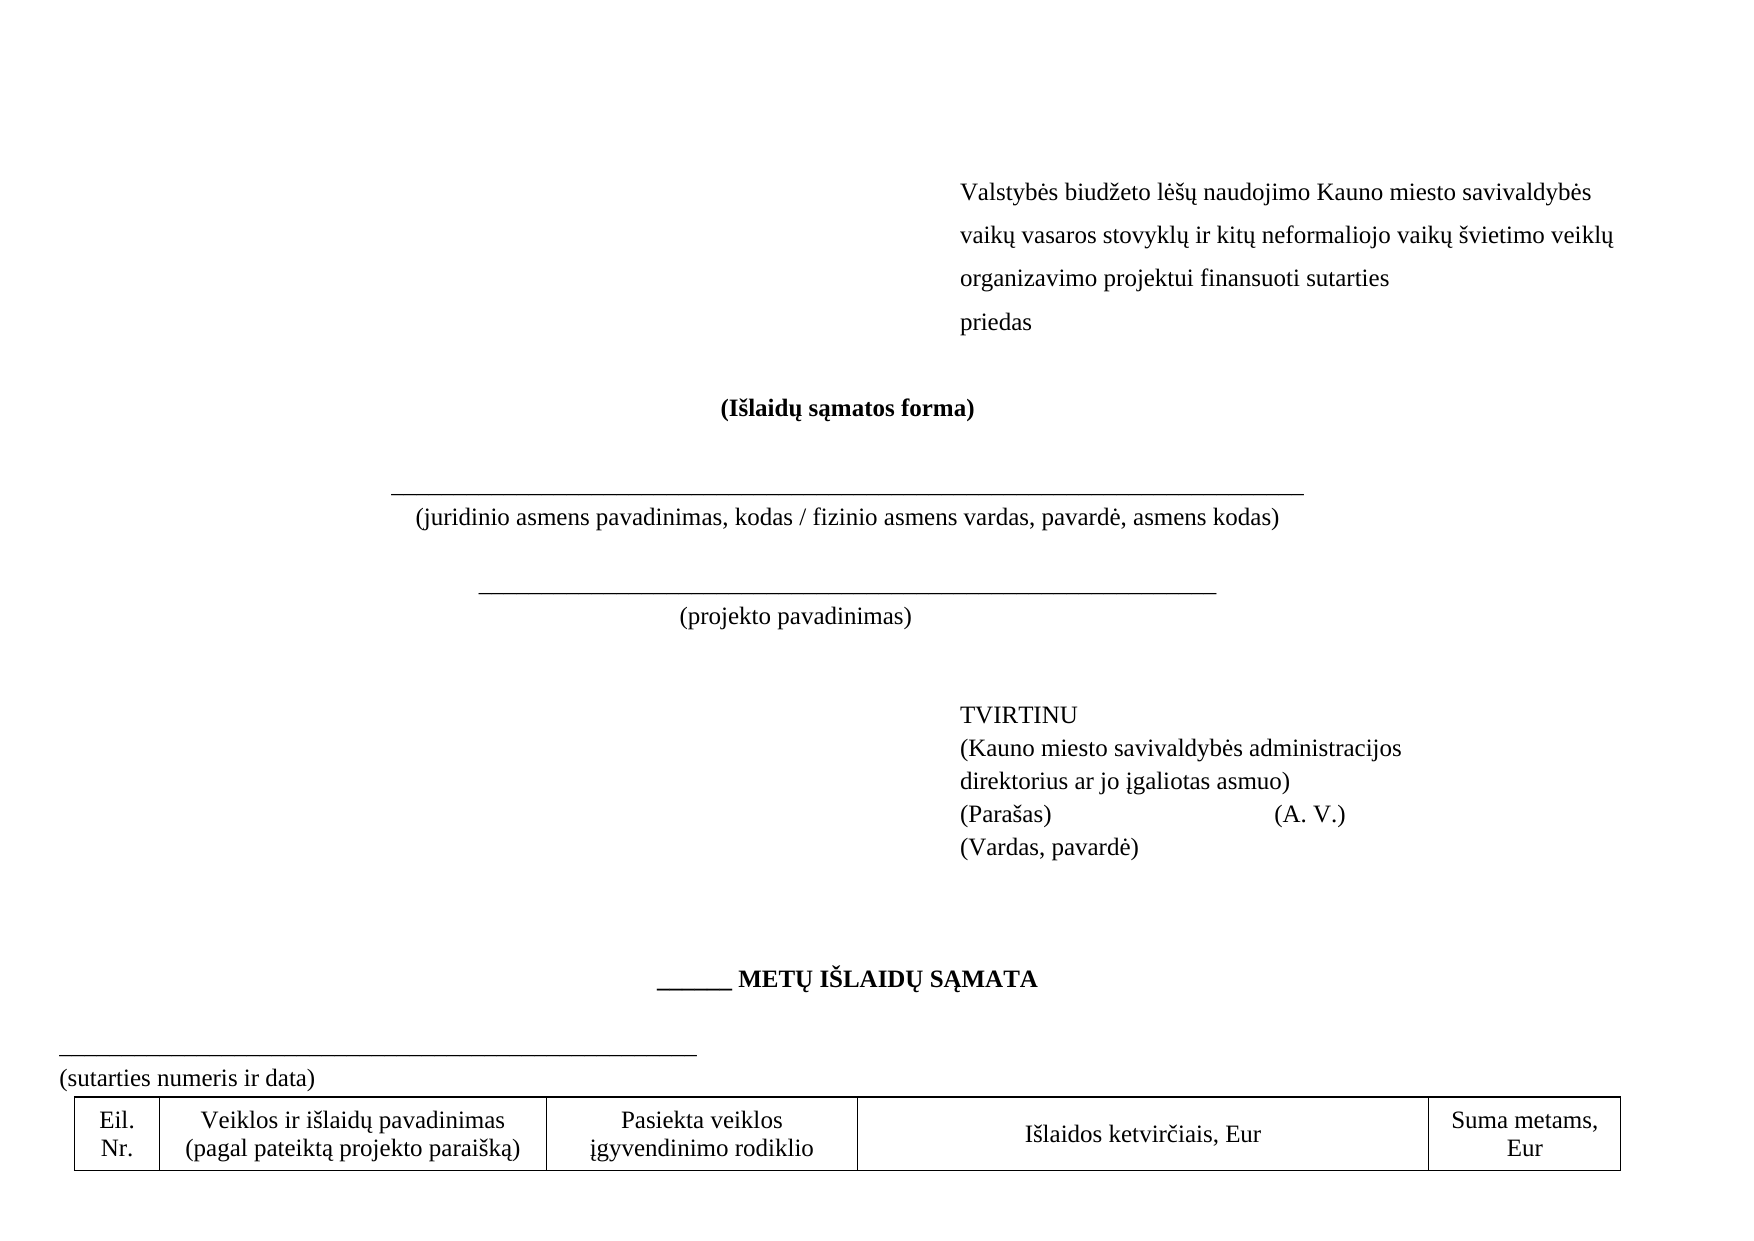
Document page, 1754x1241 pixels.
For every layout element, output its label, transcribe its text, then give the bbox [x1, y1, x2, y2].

text (projekto pavadinimas) [465, 601, 1636, 630]
text priedas [960, 307, 1636, 335]
text Valstybės biudžeto lėšų naudojimo Kauno miesto savivaldybės vaikų vasaros stovyklų ir kitų neformaliojo vaikų švietimo veiklų organizavimo projektui finansuoti sutarties [960, 177, 1636, 292]
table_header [547, 1098, 857, 1170]
text (juridinio asmens pavadinimas, kodas / fizinio asmens vardas, pavardė, asmens kodas) [59, 502, 1636, 531]
text (Parašas) (A. V.) [59, 799, 1636, 828]
text (Išlaidų sąmatos forma) [59, 393, 1636, 422]
text TVIRTINU [59, 700, 1636, 729]
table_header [160, 1098, 546, 1170]
text ______ METŲ IŠLAIDŲ SĄMATA [59, 964, 1636, 993]
text ___________________________________________________________ [59, 568, 1636, 597]
table_header Išlaidos ketvirčiais, Eur [858, 1098, 1428, 1170]
text (sutarties numeris ir data) [59, 1063, 1636, 1092]
text direktorius ar jo įgaliotas asmuo) [59, 766, 1636, 795]
table_header Eil. Nr. [75, 1098, 159, 1170]
text ___________________________________________________ [59, 1030, 1636, 1059]
text _________________________________________________________________________ [59, 469, 1636, 498]
text (Vardas, pavardė) [59, 832, 1636, 861]
table_header Suma metams, Eur [1429, 1098, 1620, 1170]
text (Kauno miesto savivaldybės administracijos [59, 733, 1636, 762]
